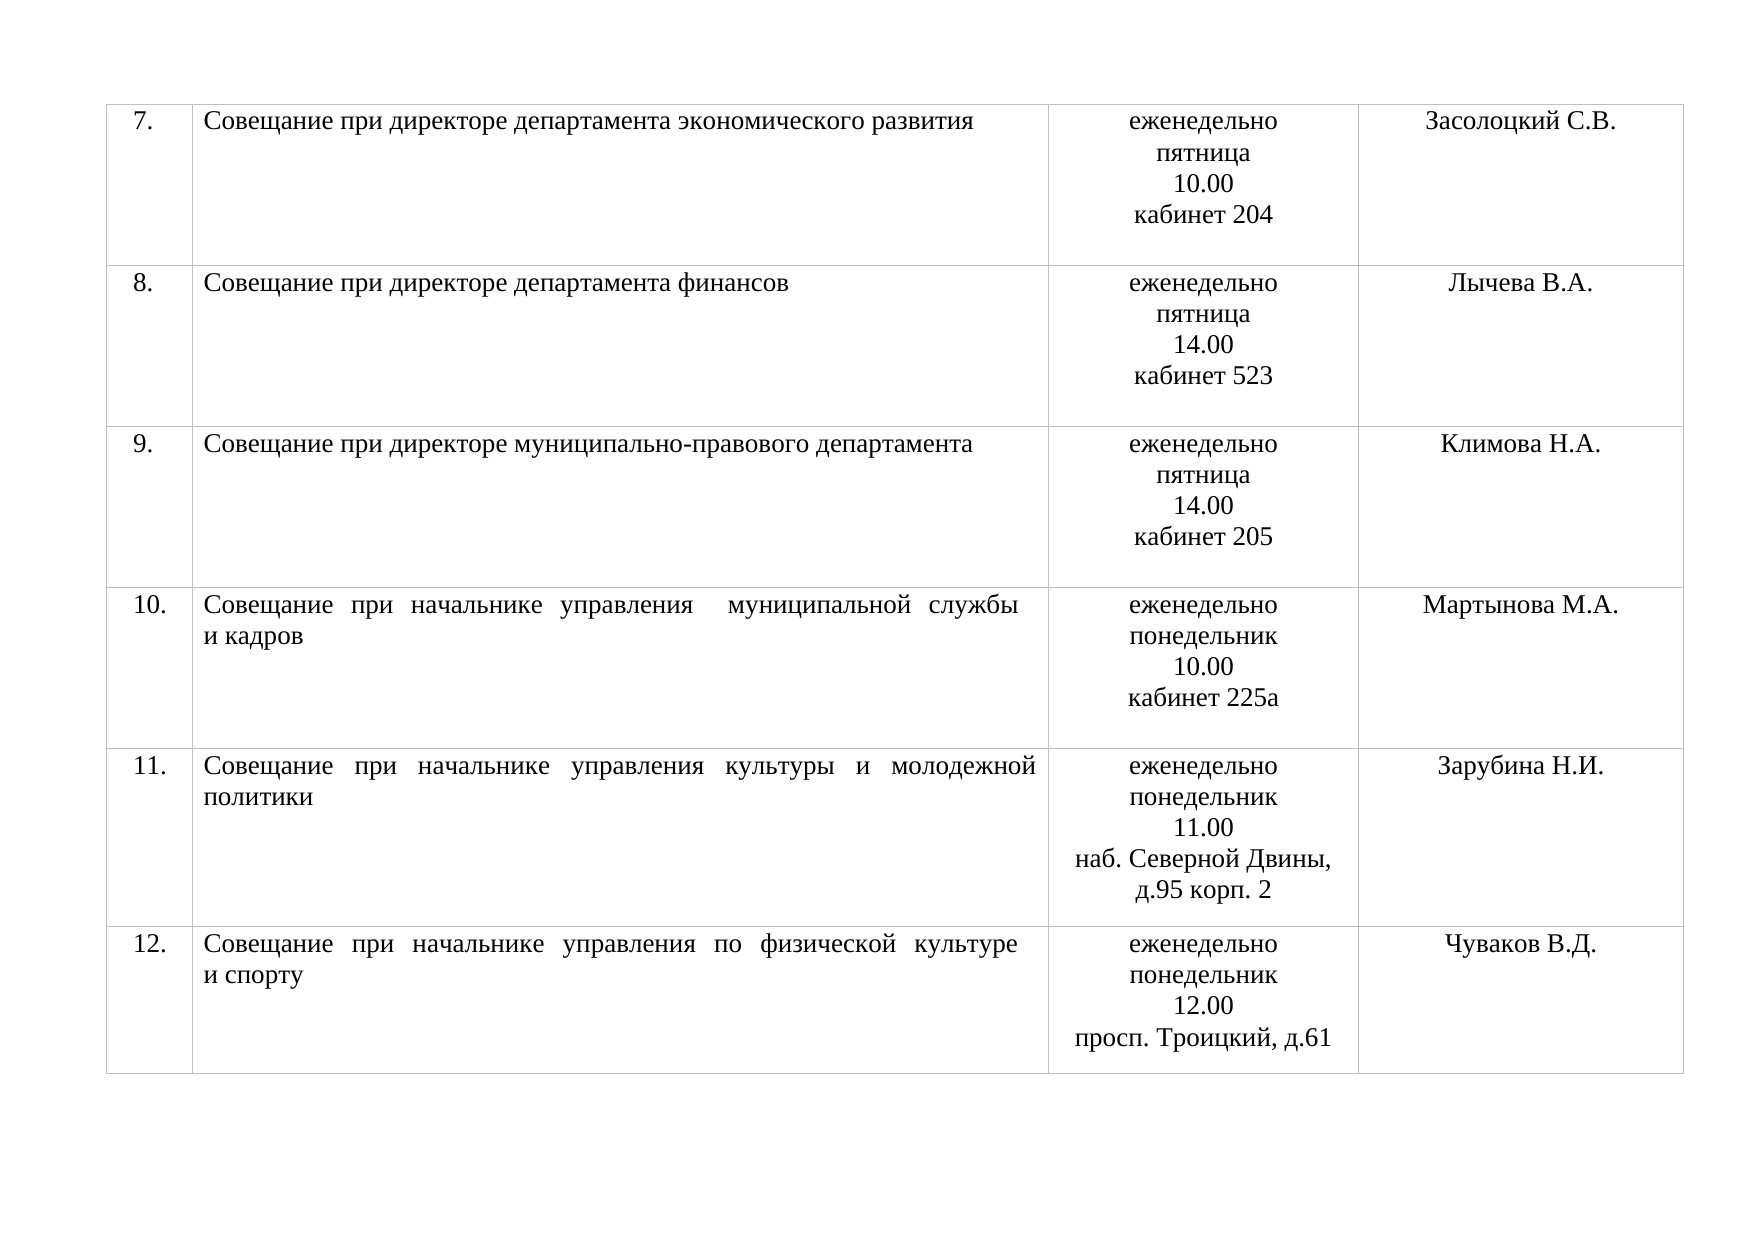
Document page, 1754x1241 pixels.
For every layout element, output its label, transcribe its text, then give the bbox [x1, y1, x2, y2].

table_cell еженедельно понедельник 12.00 просп. Троицкий, д.61 [1049, 927, 1358, 1073]
table_cell Совещание при начальнике управления по физической культуре и спорту [193, 927, 1048, 1073]
table_cell еженедельно пятница 14.00 кабинет 523 [1049, 266, 1358, 426]
table_cell [107, 105, 192, 265]
table_cell [107, 427, 192, 587]
table_cell Зарубина Н.И. [1359, 749, 1683, 926]
table_cell Лычева В.А. [1359, 266, 1683, 426]
table_cell Совещание при директоре департамента финансов [193, 266, 1048, 426]
table_cell Совещание при директоре муниципально-правового департамента [193, 427, 1048, 587]
table_cell Мартынова М.А. [1359, 588, 1683, 748]
table_cell Совещание при начальнике управления муниципальной службы и кадров [193, 588, 1048, 748]
table_cell Засолоцкий С.В. [1359, 105, 1683, 265]
table_cell Чуваков В.Д. [1359, 927, 1683, 1073]
table_cell Совещание при начальнике управления культуры и молодежной политики [193, 749, 1048, 926]
table_cell [107, 927, 192, 1073]
table_cell еженедельно пятница 10.00 кабинет 204 [1049, 105, 1358, 265]
table_cell [107, 749, 192, 926]
table_cell еженедельно понедельник 11.00 наб. Северной Двины, д.95 корп. 2 [1049, 749, 1358, 926]
table_cell Совещание при директоре департамента экономического развития [193, 105, 1048, 265]
table_cell Климова Н.А. [1359, 427, 1683, 587]
table_cell [107, 266, 192, 426]
table_cell [107, 588, 192, 748]
table_cell еженедельно пятница 14.00 кабинет 205 [1049, 427, 1358, 587]
table_cell еженедельно понедельник 10.00 кабинет 225а [1049, 588, 1358, 748]
